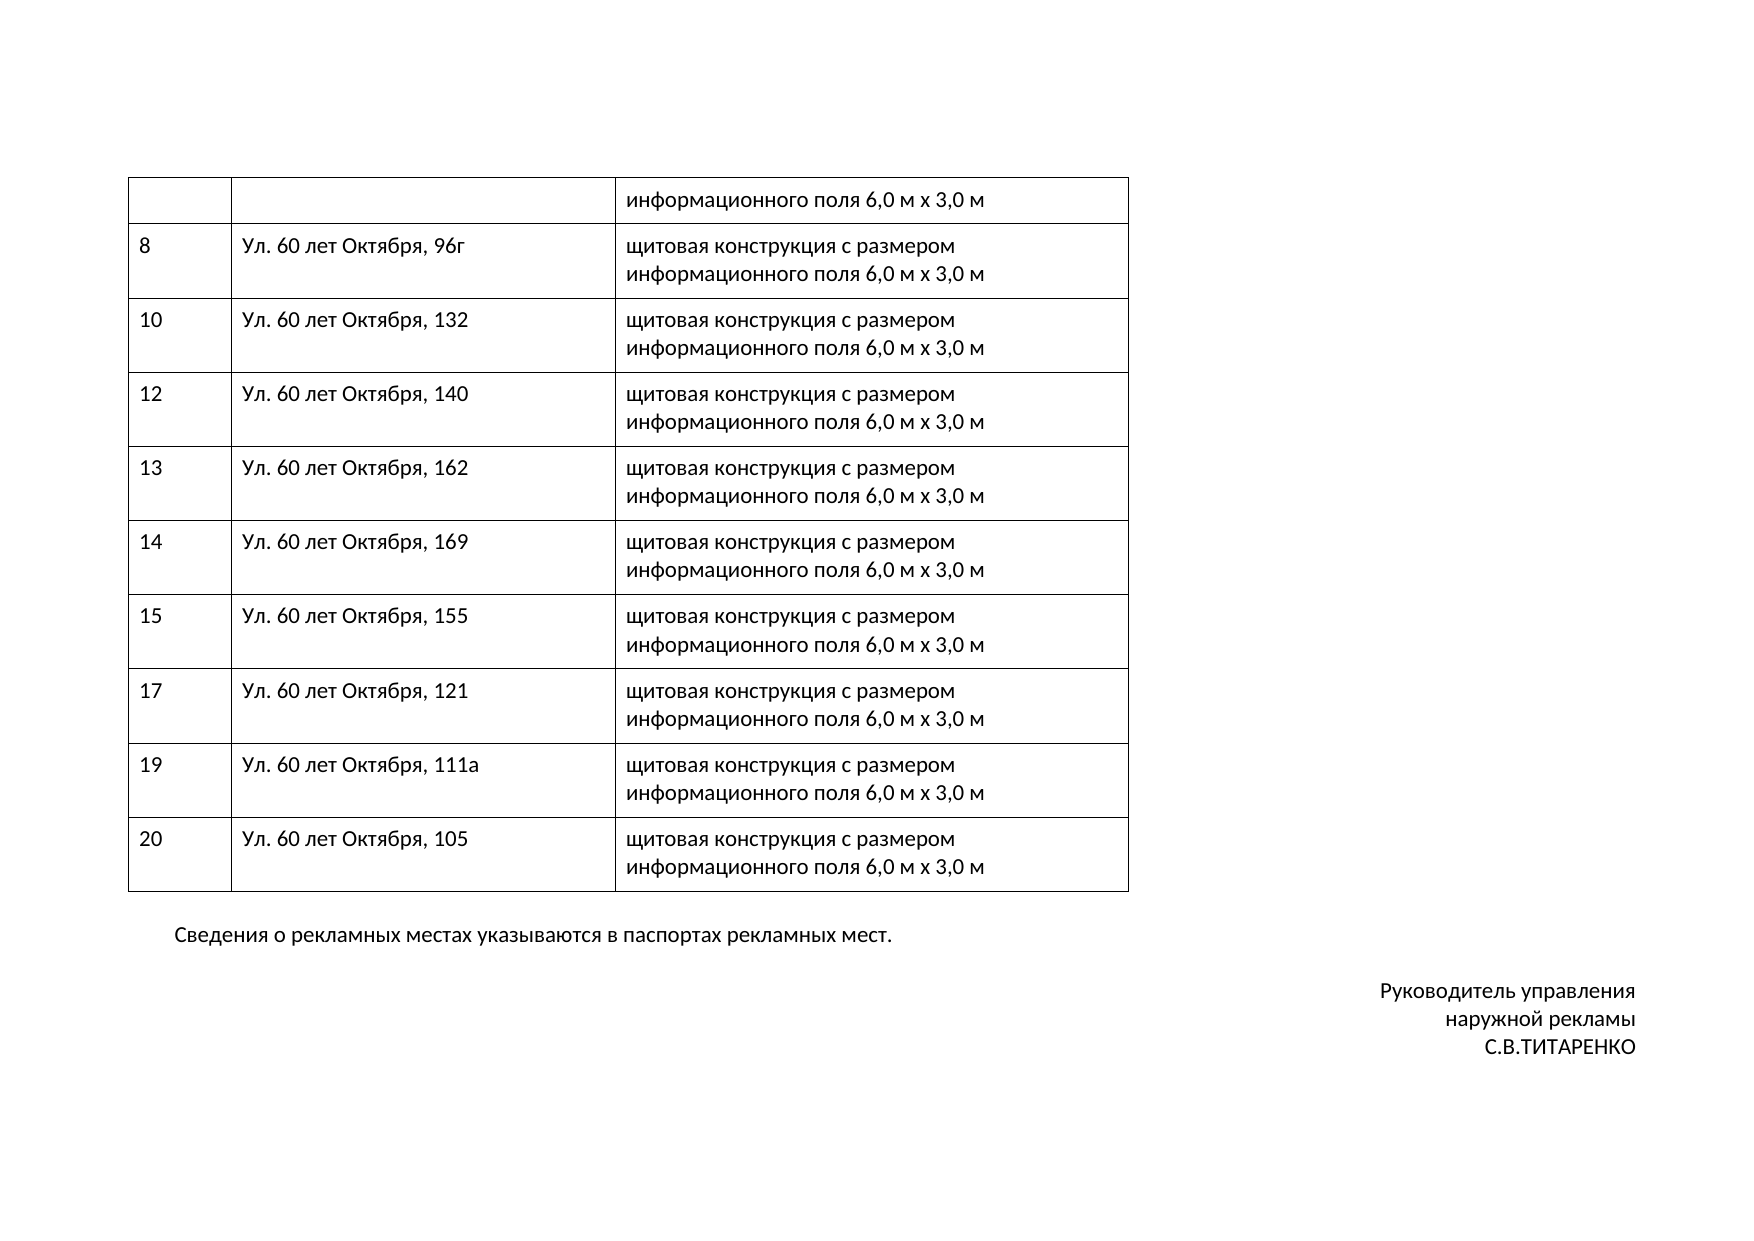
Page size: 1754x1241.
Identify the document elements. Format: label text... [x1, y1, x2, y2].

table_cell 7 [129, 178, 231, 223]
table_cell щитовая конструкция с размером информационного поля 6,0 м x 3,0 м [616, 521, 1128, 594]
table_cell Ул. 60 лет Октября, 111а [232, 744, 615, 817]
table_cell 13 [129, 447, 231, 520]
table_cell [616, 224, 1128, 297]
text С.В.ТИТАРЕНКО [118, 1032, 1636, 1060]
table_cell щитовая конструкция с размером информационного поля 6,0 м x 3,0 м [616, 373, 1128, 446]
text Руководитель управления [118, 976, 1636, 1004]
text наружной рекламы [118, 1004, 1636, 1032]
table_cell 17 [129, 669, 231, 742]
table_cell щитовая конструкция с размером информационного поля 6,0 м x 3,0 м [616, 818, 1128, 891]
table_cell Ул. 60 лет Октября, 121 [232, 669, 615, 742]
table_cell Ул. 60 лет Октября, 162 [232, 447, 615, 520]
table_cell Ул. 60 лет Октября, 140 [232, 373, 615, 446]
table_cell 10 [129, 299, 231, 372]
table_cell Ул. 60 лет Октября, 169 [232, 521, 615, 594]
table_cell щитовая конструкция с размером информационного поля 6,0 м x 3,0 м [616, 669, 1128, 742]
table_cell Ул. 60 лет Октября, 155 [232, 595, 615, 668]
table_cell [232, 178, 615, 223]
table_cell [616, 178, 1128, 223]
table_cell 15 [129, 595, 231, 668]
table_cell щитовая конструкция с размером информационного поля 6,0 м x 3,0 м [616, 447, 1128, 520]
table_cell 8 [129, 224, 231, 297]
table_cell Ул. 60 лет Октября, 96г [232, 224, 615, 297]
table_cell щитовая конструкция с размером информационного поля 6,0 м x 3,0 м [616, 744, 1128, 817]
table_cell щитовая конструкция с размером информационного поля 6,0 м x 3,0 м [616, 595, 1128, 668]
table_cell Ул. 60 лет Октября, 132 [232, 299, 615, 372]
table_cell щитовая конструкция с размером информационного поля 6,0 м x 3,0 м [616, 299, 1128, 372]
table_cell 19 [129, 744, 231, 817]
table_cell Ул. 60 лет Октября, 105 [232, 818, 615, 891]
text Сведения о рекламных местах указываются в паспортах рекламных мест. [118, 920, 1636, 948]
table_cell 12 [129, 373, 231, 446]
table_cell 14 [129, 521, 231, 594]
table_cell 20 [129, 818, 231, 891]
